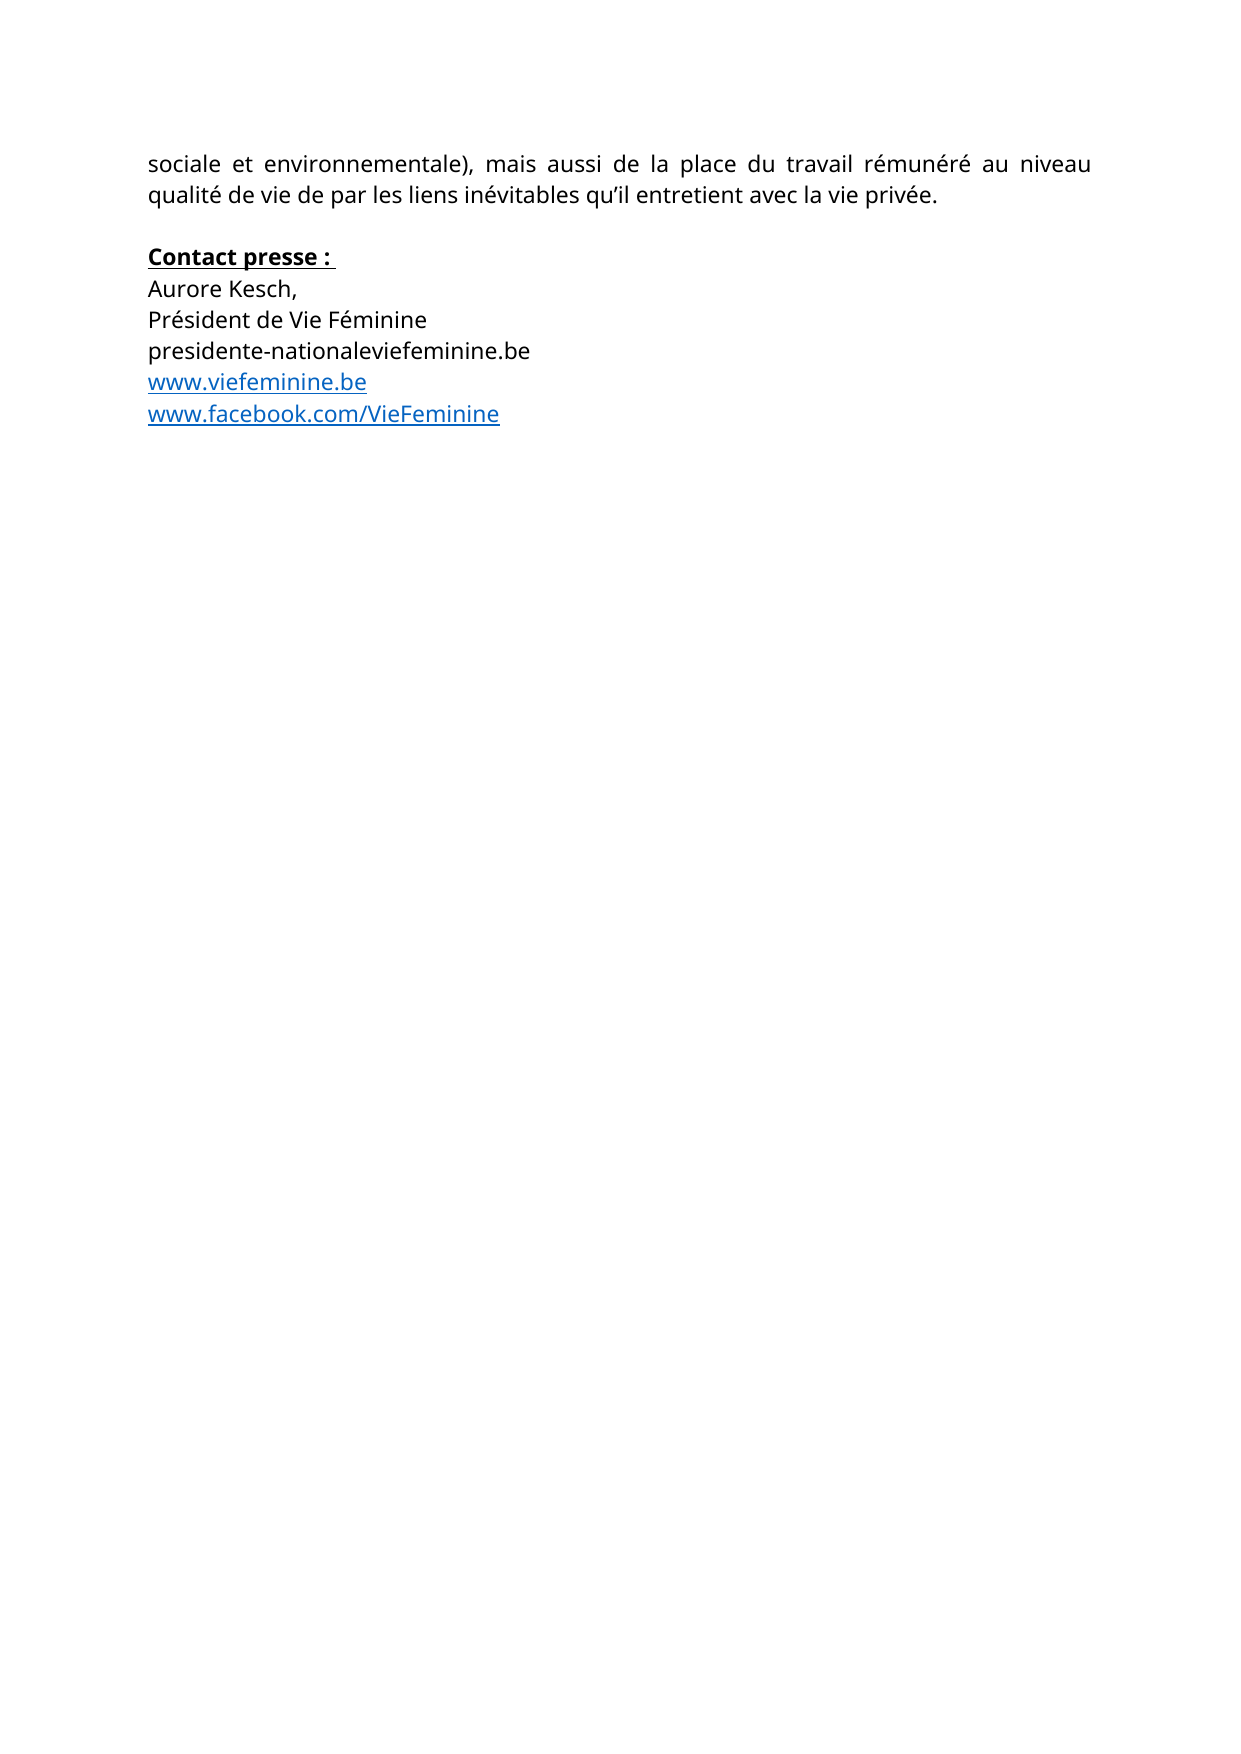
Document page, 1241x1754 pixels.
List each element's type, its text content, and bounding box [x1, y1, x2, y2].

text Aurore Kesch, [148, 273, 1093, 304]
text Contact presse : [148, 241, 1093, 273]
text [148, 148, 1093, 210]
text Président de Vie Féminine [148, 304, 1093, 335]
text www.facebook.com/VieFeminine [148, 398, 1093, 429]
text presidente-nationaleviefeminine.be [148, 335, 1093, 366]
text www.viefeminine.be [148, 366, 1093, 398]
